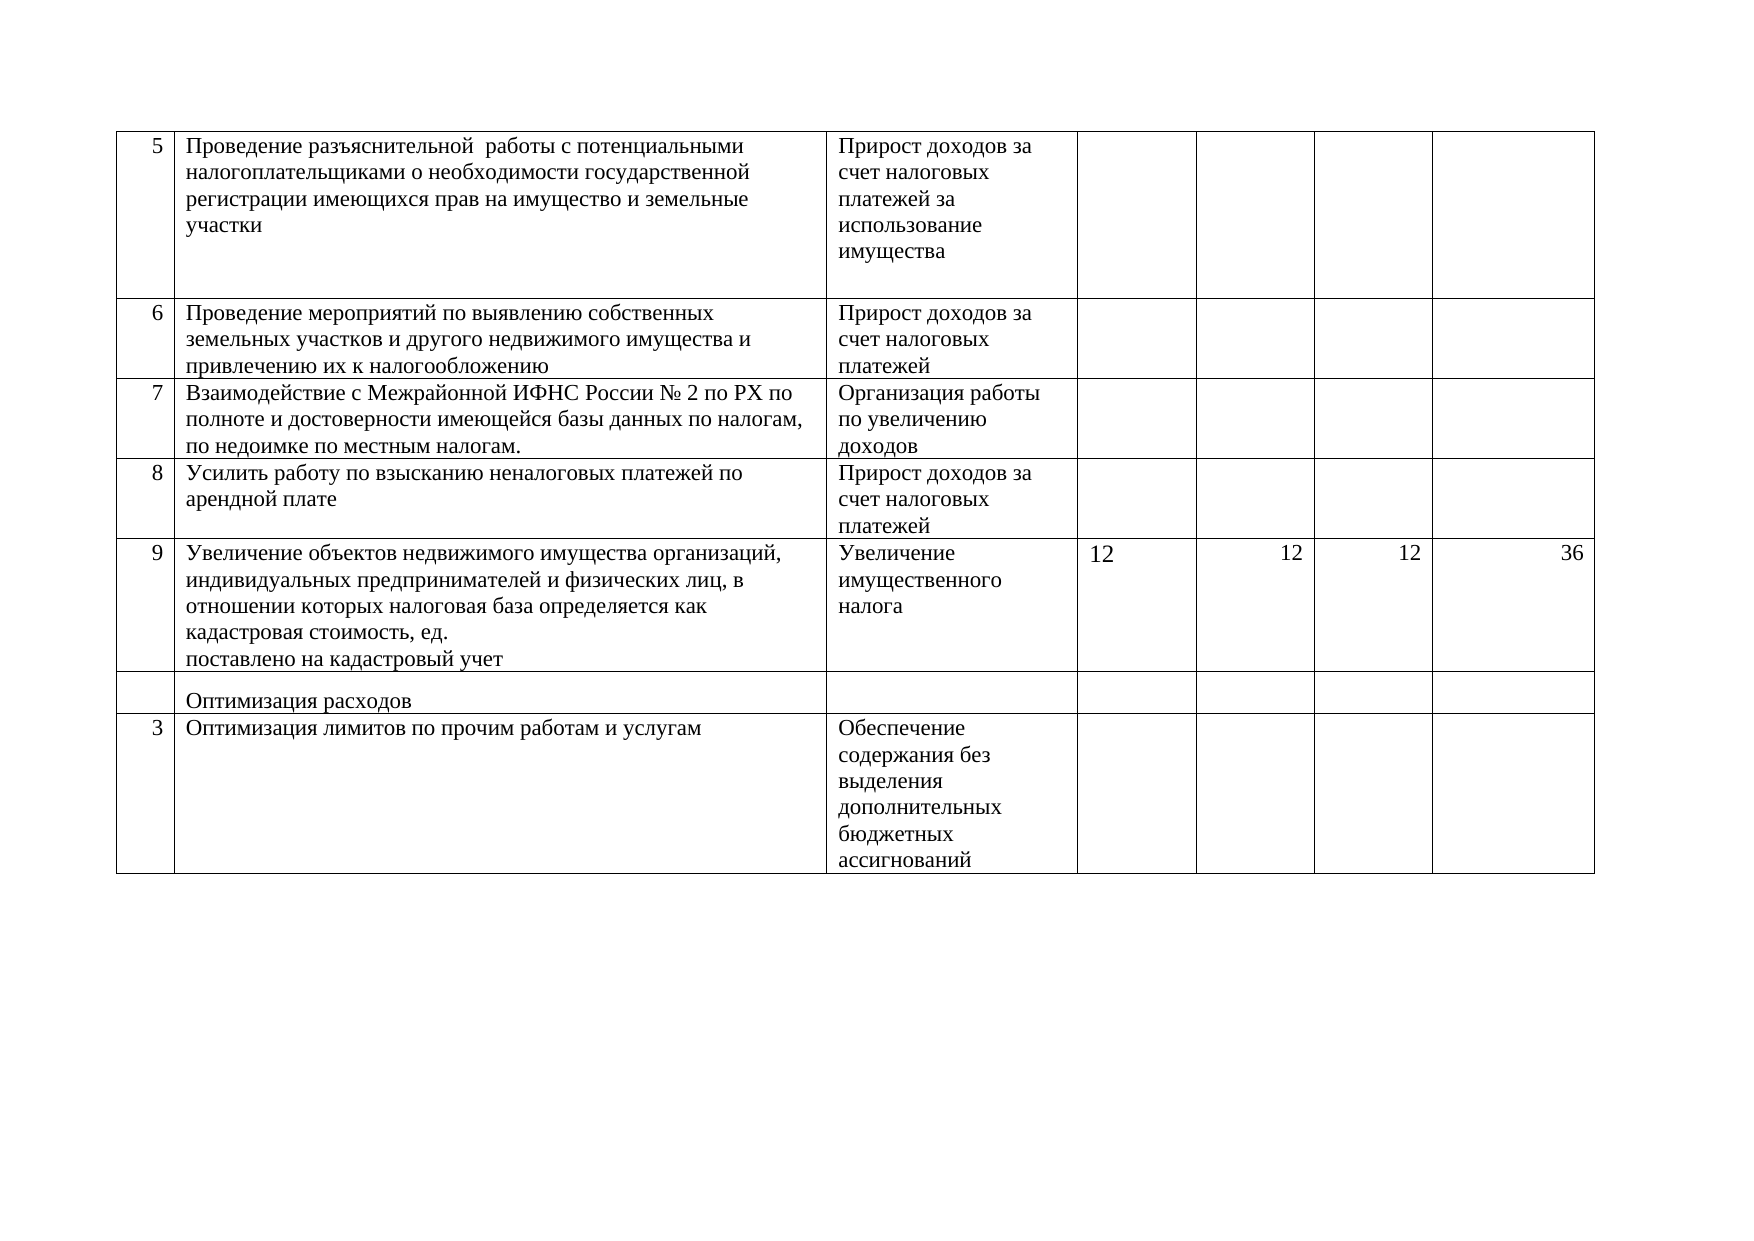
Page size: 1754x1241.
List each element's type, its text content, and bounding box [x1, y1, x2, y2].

table_cell Прирост доходов за счет налоговых платежей [827, 459, 1077, 538]
table_cell Усилить работу по взысканию неналоговых платежей по арендной плате [175, 459, 826, 538]
table_cell Прирост доходов за счет налоговых платежей за использование имущества [827, 132, 1077, 298]
table_cell 12 [1315, 539, 1432, 671]
table_cell 36 [1433, 539, 1594, 671]
table_cell [1315, 672, 1432, 713]
table_cell [1078, 714, 1196, 872]
table_cell 6 [117, 299, 174, 378]
table_cell [1315, 714, 1432, 872]
table_cell 9 [117, 539, 174, 671]
table_cell [1433, 299, 1594, 378]
table_cell Обеспечение содержания без выделения дополнительных бюджетных ассигнований [827, 714, 1077, 872]
table_cell [117, 672, 174, 713]
table_cell 7 [117, 379, 174, 458]
table_cell Взаимодействие с Межрайонной ИФНС России № 2 по РХ по полноте и достоверности имеющейся базы данных по налогам, по недоимке по местным налогам. [175, 379, 826, 458]
table_cell [1078, 132, 1196, 298]
table_cell Проведение мероприятий по выявлению собственных земельных участков и другого недвижимого имущества и привлечению их к налогообложению [175, 299, 826, 378]
table_cell Проведение разъяснительной работы с потенциальными налогоплательщиками о необходимости государственной регистрации имеющихся прав на имущество и земельные участки [175, 132, 826, 298]
table_cell [1197, 299, 1314, 378]
table_cell [827, 672, 1077, 713]
table_cell [1078, 299, 1196, 378]
table_cell [1433, 132, 1594, 298]
table_cell Оптимизация лимитов по прочим работам и услугам [175, 714, 826, 872]
table_cell [1433, 714, 1594, 872]
table_cell [1197, 672, 1314, 713]
table_cell [1197, 714, 1314, 872]
table_cell 8 [117, 459, 174, 538]
table_cell [1197, 459, 1314, 538]
table_cell [1433, 672, 1594, 713]
table_cell 3 [117, 714, 174, 872]
table_cell Увеличение объектов недвижимого имущества организаций, индивидуальных предпринимателей и физических лиц, в отношении которых налоговая база определяется как кадастровая стоимость, ед. поставлено на кадастровый учет [175, 539, 826, 671]
table_cell 12 [1078, 539, 1196, 671]
table_cell [1078, 379, 1196, 458]
table_cell [1315, 299, 1432, 378]
table_cell 5 [117, 132, 174, 298]
table_cell [1433, 379, 1594, 458]
table_cell [1197, 132, 1314, 298]
table_cell [1315, 132, 1432, 298]
table_cell 12 [1197, 539, 1314, 671]
table_cell [1315, 459, 1432, 538]
table_cell Организация работы по увеличению доходов [827, 379, 1077, 458]
table_cell Прирост доходов за счет налоговых платежей [827, 299, 1077, 378]
table_cell [1197, 379, 1314, 458]
table_cell [1078, 459, 1196, 538]
table_cell Оптимизация расходов [175, 672, 826, 713]
table_cell [1078, 672, 1196, 713]
table_cell Увеличение имущественного налога [827, 539, 1077, 671]
table_cell [1315, 379, 1432, 458]
table_cell [1433, 459, 1594, 538]
